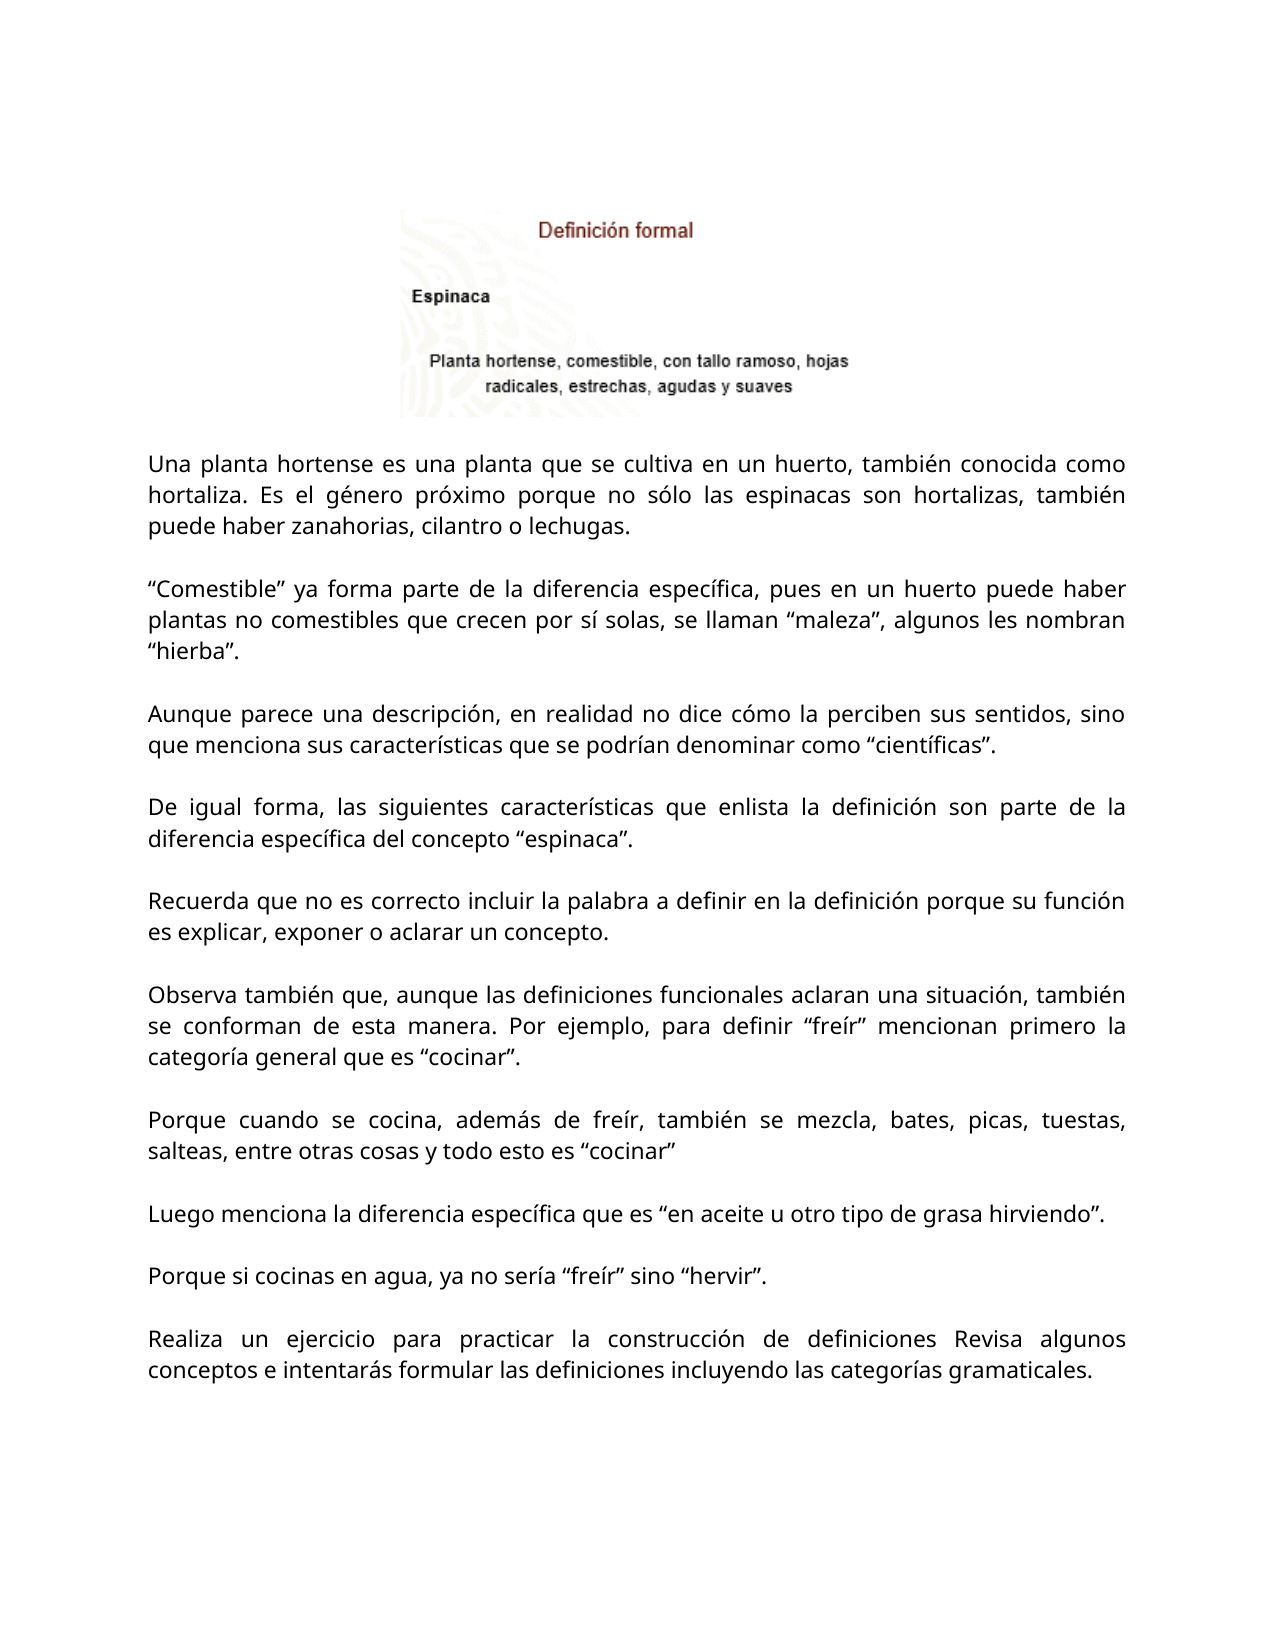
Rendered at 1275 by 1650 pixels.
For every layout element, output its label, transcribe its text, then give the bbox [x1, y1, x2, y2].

text Aunque parece una descripción, en realidad no dice cómo la perciben sus sentidos, sino que menciona sus características que se podrían denominar como “científicas”. [148, 697, 1127, 760]
text “Comestible” ya forma parte de la diferencia específica, pues en un huerto puede haber plantas no comestibles que crecen por sí solas, se llaman “maleza”, algunos les nombran “hierba”. [148, 572, 1127, 666]
text Porque cuando se cocina, además de freír, también se mezcla, bates, picas, tuestas, salteas, entre otras cosas y todo esto es “cocinar” [148, 1104, 1127, 1166]
text Recuerda que no es correcto incluir la palabra a definir en la definición porque su función es explicar, exponer o aclarar un concepto. [148, 885, 1127, 947]
text Porque si cocinas en agua, ya no sería “freír” sino “hervir”. [148, 1260, 1127, 1291]
text Observa también que, aunque las definiciones funcionales aclaran una situación, también se conforman de esta manera. Por ejemplo, para definir “freír” mencionan primero la categoría general que es “cocinar”. [148, 979, 1127, 1072]
picture [400, 208, 875, 417]
text Realiza un ejercicio para practicar la construcción de definiciones Revisa algunos conceptos e intentarás formular las definiciones incluyendo las categorías gramaticales. [148, 1322, 1127, 1385]
text De igual forma, las siguientes características que enlista la definición son parte de la diferencia específica del concepto “espinaca”. [148, 791, 1127, 854]
text Una planta hortense es una planta que se cultiva en un huerto, también conocida como hortaliza. Es el género próximo porque no sólo las espinacas son hortalizas, también puede haber zanahorias, cilantro o lechugas. [148, 447, 1127, 541]
text Luego menciona la diferencia específica que es “en aceite u otro tipo de grasa hirviendo”. [148, 1197, 1127, 1229]
